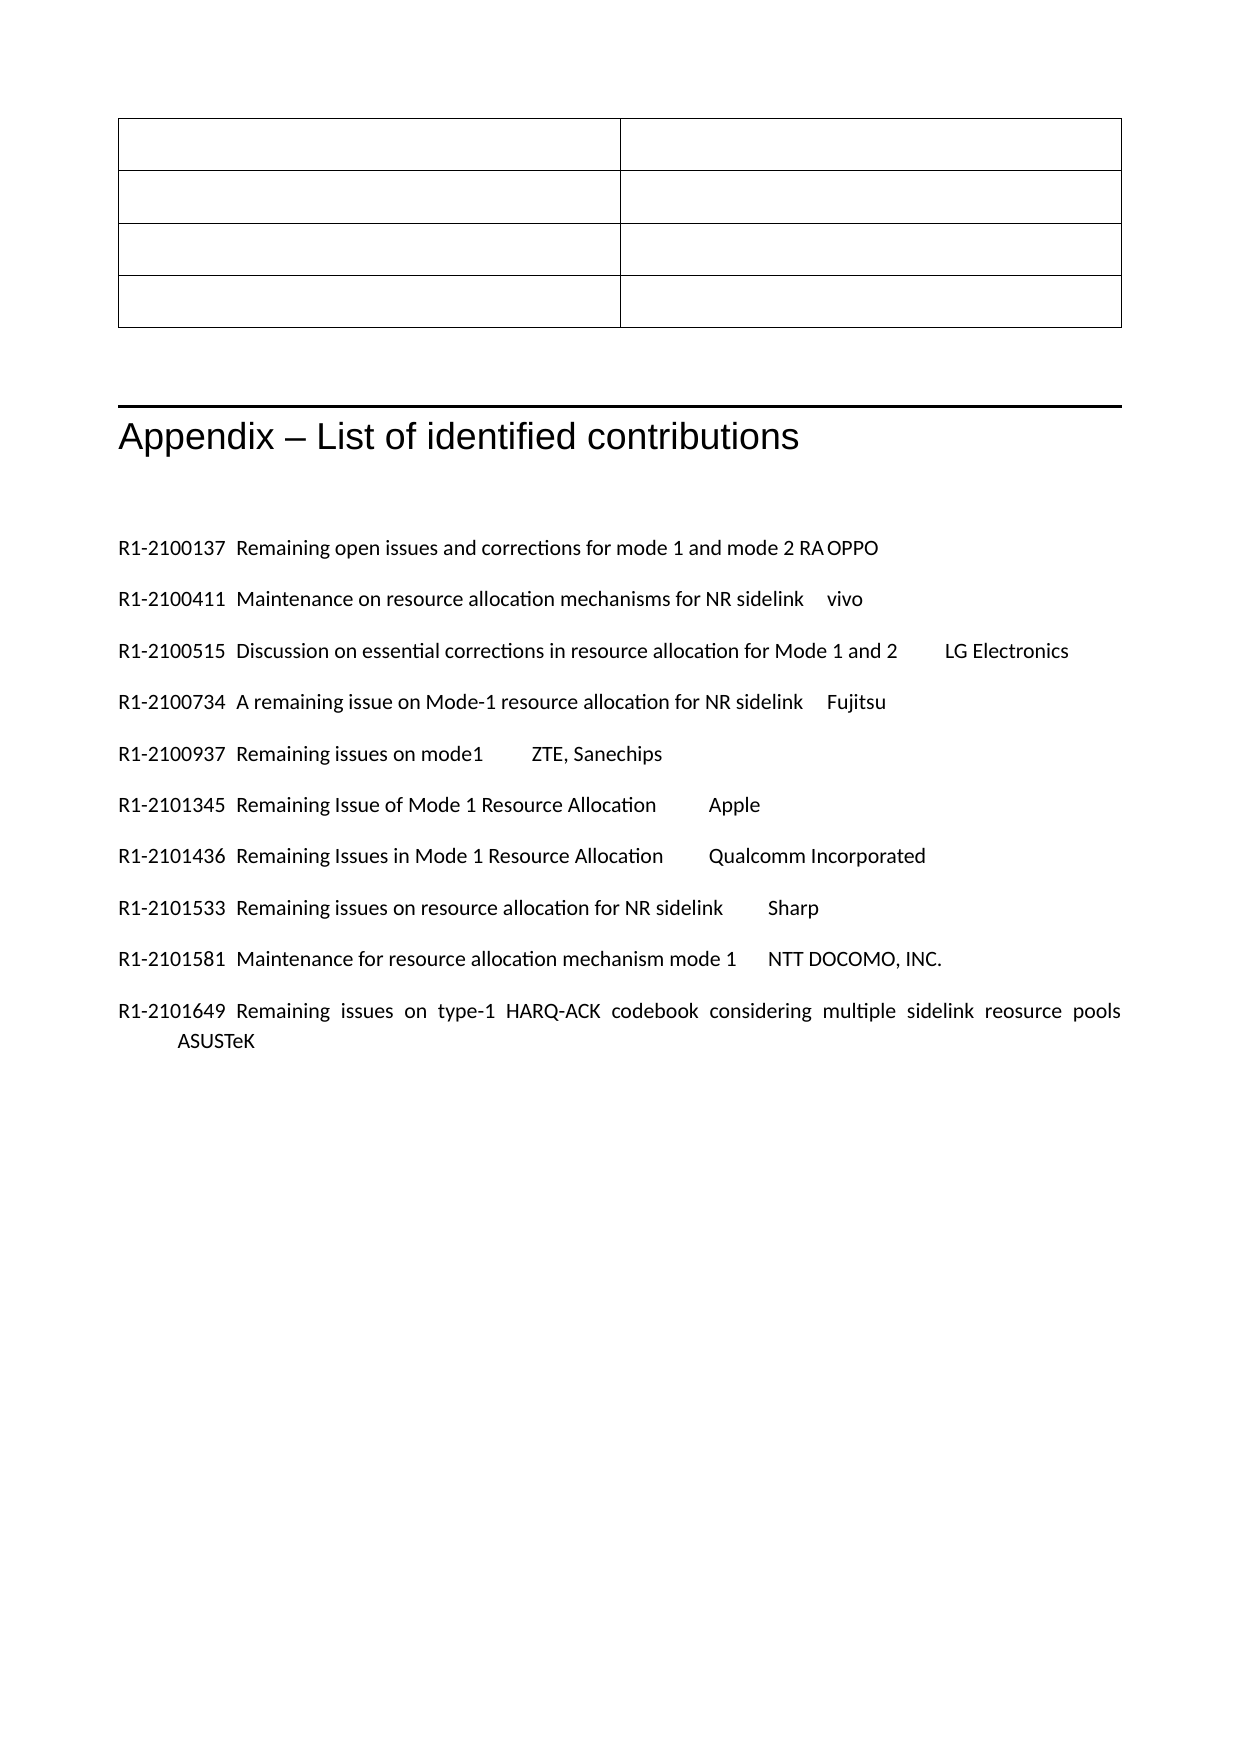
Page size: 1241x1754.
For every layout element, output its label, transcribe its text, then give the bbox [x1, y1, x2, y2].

text R1-2100734 A remaining issue on Mode-1 resource allocation for NR sidelink Fujitsu [118, 688, 1122, 715]
text R1-2101533 Remaining issues on resource allocation for NR sidelink Sharp [118, 894, 1122, 921]
text R1-2101649 Remaining issues on type-1 HARQ-ACK codebook considering multiple sidelink reosurce pools ASUSTeK [118, 997, 1122, 1054]
text R1-2101581 Maintenance for resource allocation mechanism mode 1 NTT DOCOMO, INC. [118, 946, 1122, 972]
table_cell [621, 276, 1121, 327]
text R1-2100411 Maintenance on resource allocation mechanisms for NR sidelink vivo [118, 585, 1122, 612]
table_cell [621, 171, 1121, 223]
text R1-2100937 Remaining issues on mode1 ZTE, Sanechips [118, 740, 1122, 766]
table_cell [119, 119, 620, 170]
table_cell [119, 171, 620, 223]
subtitle Appendix – List of identified contributions [118, 408, 1122, 457]
table_cell [621, 224, 1121, 275]
text R1-2101436 Remaining Issues in Mode 1 Resource Allocation Qualcomm Incorporated [118, 843, 1122, 869]
table_cell [119, 276, 620, 327]
table_cell [119, 224, 620, 275]
table_cell [621, 119, 1121, 170]
text R1-2101345 Remaining Issue of Mode 1 Resource Allocation Apple [118, 791, 1122, 818]
text R1-2100515 Discussion on essential corrections in resource allocation for Mode 1 and 2 LG Electronics [118, 637, 1122, 663]
text R1-2100137 Remaining open issues and corrections for mode 1 and mode 2 RA OPPO [118, 534, 1122, 561]
